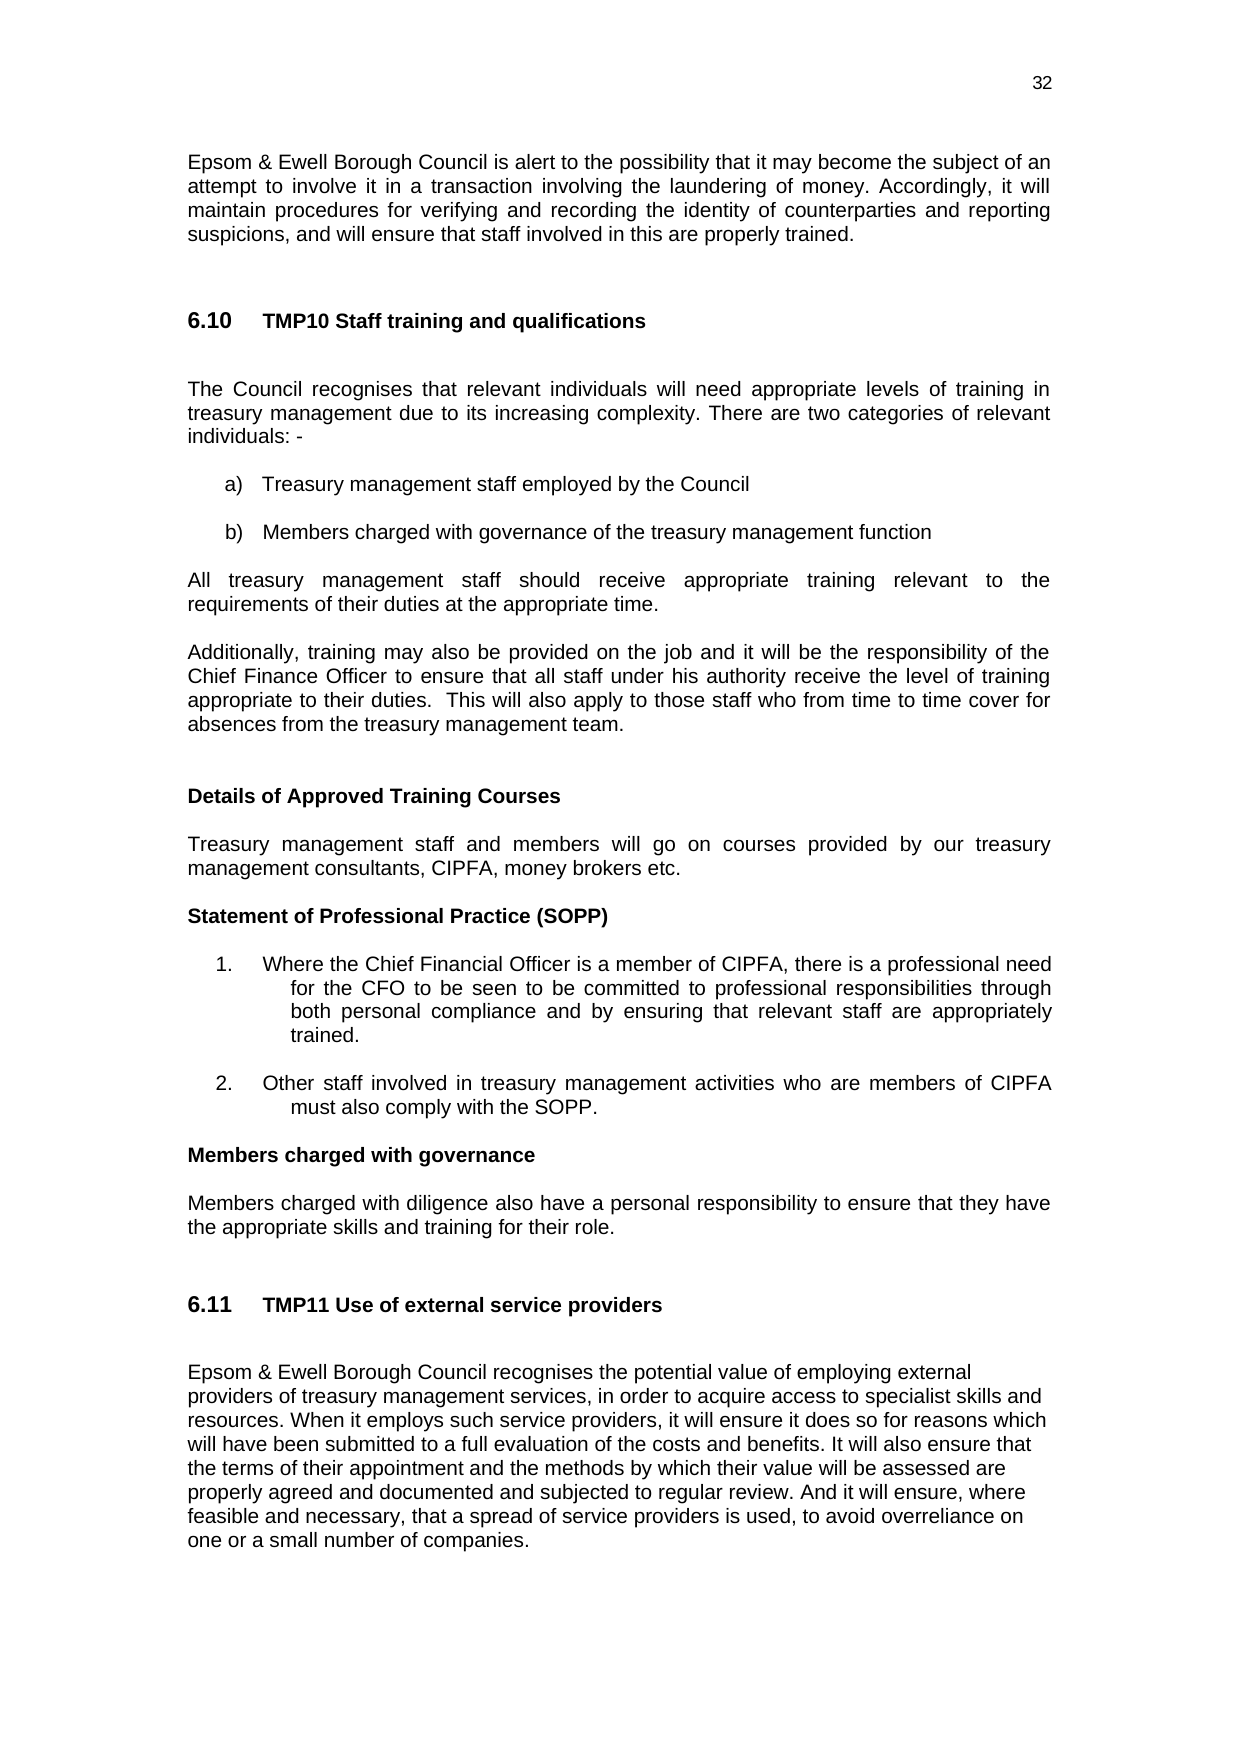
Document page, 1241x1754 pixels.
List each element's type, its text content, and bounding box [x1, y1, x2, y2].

text Treasury management staff and members will go on courses provided by our treasury management consultants, CIPFA, money brokers etc. [187, 832, 1052, 879]
text Members charged with governance [187, 1143, 1052, 1167]
text Epsom & Ewell Borough Council is alert to the possibility that it may become the subject of an attempt to involve it in a transaction involving the laundering of money. Accordingly, it will maintain procedures for verifying and recording the identity of counterparties and reporting suspicions, and will ensure that staff involved in this are properly trained. [187, 150, 1052, 246]
subtitle TMP11 Use of external service providers [187, 1291, 1053, 1317]
text Additionally, training may also be provided on the job and it will be the responsibility of the Chief Finance Officer to ensure that all staff under his authority receive the level of training appropriate to their duties. This will also apply to those staff who from time to time cover for absences from the treasury management team. [187, 640, 1052, 736]
text All treasury management staff should receive appropriate training relevant to the requirements of their duties at the appropriate time. [187, 568, 1052, 616]
text The Council recognises that relevant individuals will need appropriate levels of training in treasury management due to its increasing complexity. There are two categories of relevant individuals: - [187, 376, 1052, 448]
list Where the Chief Financial Officer is a member of CIPFA, there is a professional need for the CFO to be seen to be committed to professional responsibilities through both personal compliance and by ensuring that relevant staff are appropriately trained. [215, 951, 1053, 1047]
text Epsom & Ewell Borough Council recognises the potential value of employing external providers of treasury management services, in order to acquire access to specialist skills and resources. When it employs such service providers, it will ensure it does so for reasons which will have been submitted to a full evaluation of the costs and benefits. It will also ensure that the terms of their appointment and the methods by which their value will be assessed are properly agreed and documented and subjected to regular review. And it will ensure, where feasible and necessary, that a spread of service providers is used, to avoid overreliance on one or a small number of companies. [187, 1360, 1053, 1552]
list Other staff involved in treasury management activities who are members of CIPFA must also comply with the SOPP. [215, 1071, 1053, 1119]
subtitle TMP10 Staff training and qualifications [187, 307, 1053, 334]
text Details of Approved Training Courses [187, 784, 1051, 808]
list Treasury management staff employed by the Council [224, 472, 1052, 496]
list Members charged with governance of the treasury management function [225, 520, 1052, 544]
text Members charged with diligence also have a personal responsibility to ensure that they have the appropriate skills and training for their role. [187, 1191, 1052, 1239]
text Statement of Professional Practice (SOPP) [187, 903, 1051, 927]
